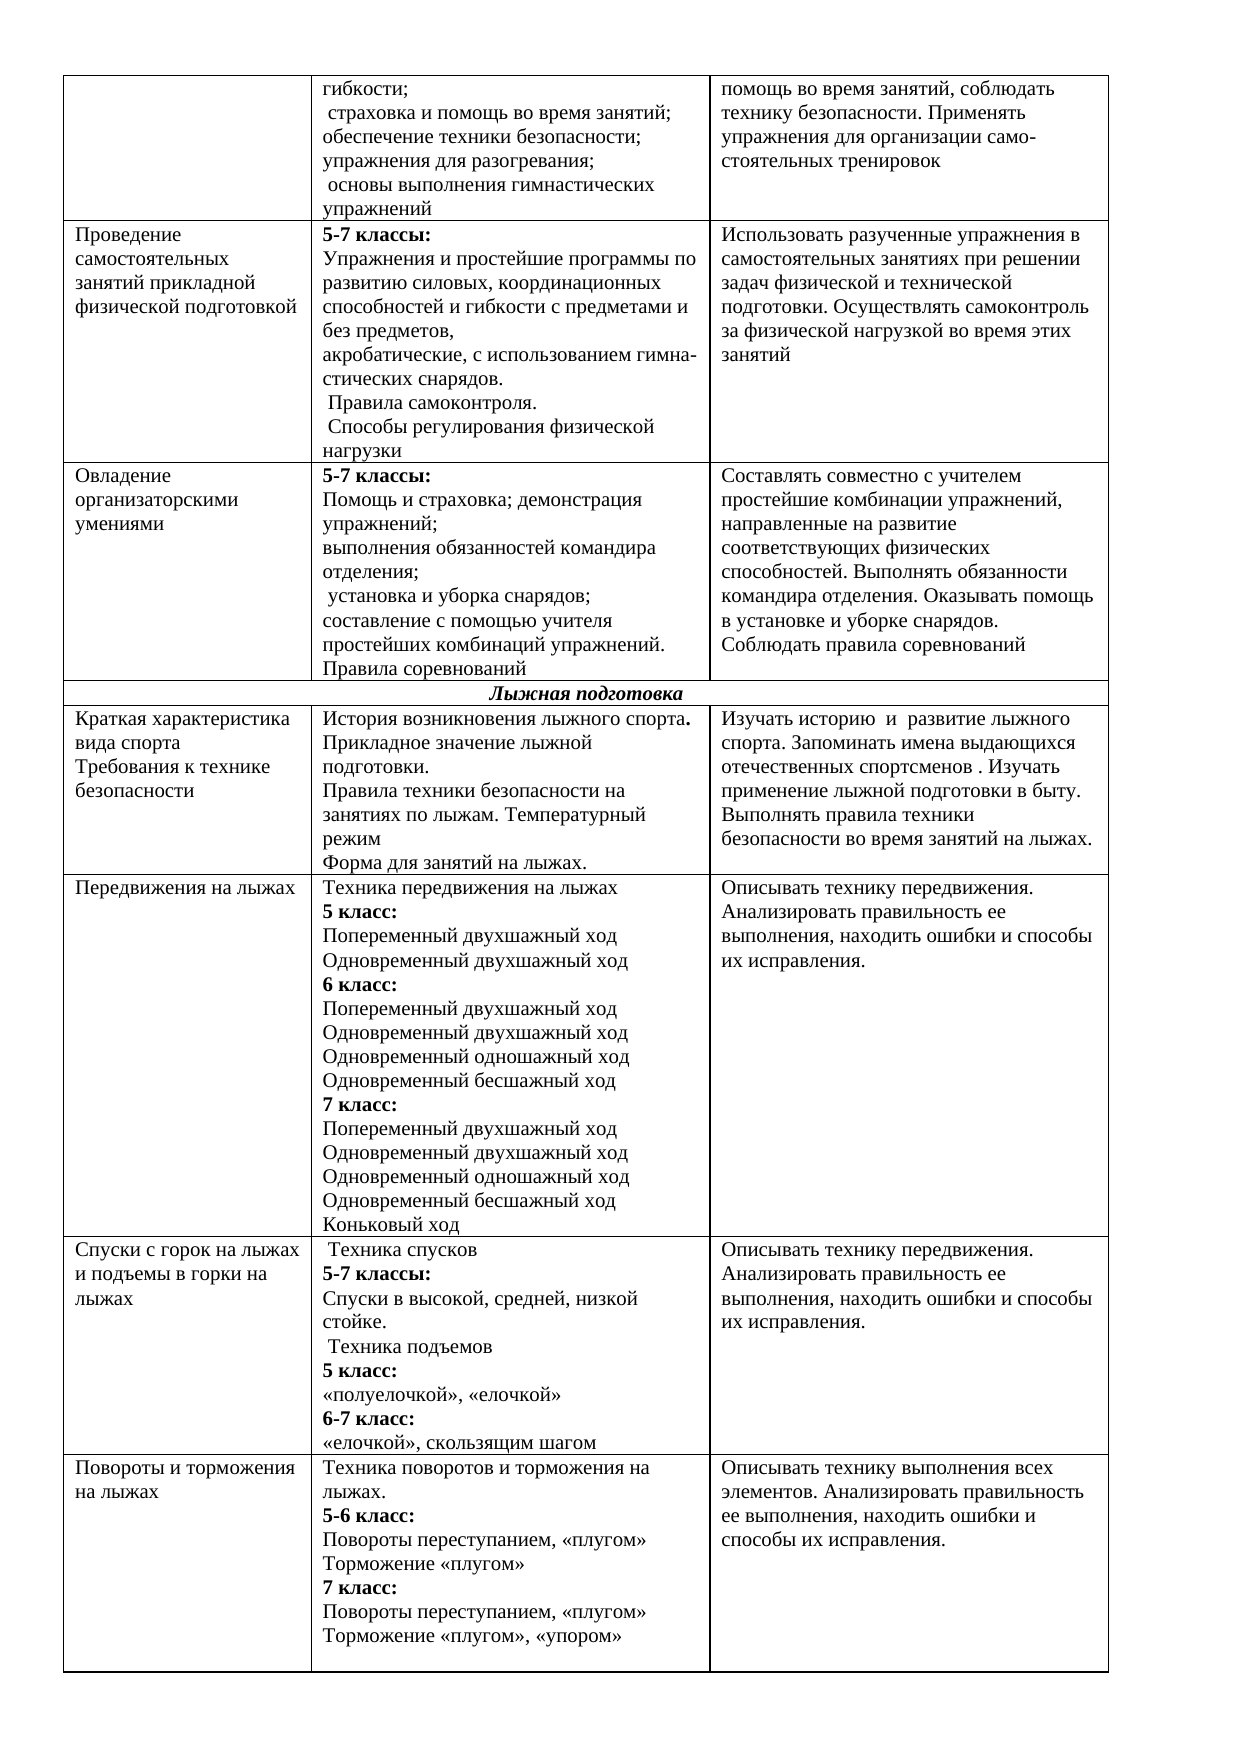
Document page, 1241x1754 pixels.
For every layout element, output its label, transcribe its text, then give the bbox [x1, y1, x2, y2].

table_cell Составлять совместно с учителем простейшие комбинации упражнений, направленные на развитие соответствующих физических способностей. Выполнять обязанности командира отделения. Оказывать помощь в установке и уборке снарядов. Соблюдать правила соревнований [711, 463, 1108, 680]
table_cell Описывать технику передвижения. Анализировать правильность ее выполнения, находить ошибки и способы их исправления. [711, 1237, 1108, 1454]
table_cell Описывать технику выполнения всех элементов. Анализировать правильность ее выполнения, находить ошибки и способы их исправления. [711, 1455, 1108, 1671]
table_cell Техника спусков 5-7 классы: Спуски в высокой, средней, низкой стойке. Техника подъемов 5 класс: «полуелочкой», «елочкой» 6-7 класс: «елочкой», скользящим шагом [312, 1237, 709, 1454]
table_cell Проведение самостоятельных занятий прикладной физической подготовкой [64, 221, 311, 462]
table_cell Лыжная подготовка [64, 681, 1108, 705]
table_cell Повороты и торможения на лыжах [64, 1455, 311, 1671]
table_cell 5-7 классы: Помощь и страховка; демонстрация упражнений; выполнения обязанностей командира отделения; установка и уборка снарядов; составление с помощью учителя простейших комбинаций упражнений. Правила соревнований [312, 463, 709, 680]
table_cell Техника поворотов и торможения на лыжах. 5-6 класс: Повороты переступанием, «плугом» Торможение «плугом» 7 класс: Повороты переступанием, «плугом» Торможение «плугом», «упором» [312, 1455, 709, 1671]
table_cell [312, 76, 709, 220]
table_cell Краткая характеристика вида спорта Требования к технике безопасности [64, 706, 311, 874]
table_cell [711, 76, 1108, 220]
table_cell 5-7 классы: Упражнения и простейшие программы по развитию силовых, координационных способностей и гибкости с предметами и без предметов, акробатические, с использованием гимнастических снарядов. Правила самоконтроля. Способы регулирования физической нагрузки [312, 221, 709, 462]
table_cell История возникновения лыжного спорта. Прикладное значение лыжной подготовки. Правила техники безопасности на занятиях по лыжам. Температурный режим Форма для занятий на лыжах. [312, 706, 709, 874]
table_cell Передвижения на лыжах [64, 875, 311, 1236]
table_cell Изучать историю и развитие лыжного спорта. Запоминать имена выдающихся отечественных спортсменов . Изучать применение лыжной подготовки в быту. Выполнять правила техники безопасности во время занятий на лыжах. [711, 706, 1108, 874]
table_cell Техника передвижения на лыжах 5 класс: Попеременный двухшажный ход Одновременный двухшажный ход 6 класс: Попеременный двухшажный ход Одновременный двухшажный ход Одновременный одношажный ход Одновременный бесшажный ход 7 класс: Попеременный двухшажный ход Одновременный двухшажный ход Одновременный одношажный ход Одновременный бесшажный ход Коньковый ход [312, 875, 709, 1236]
table_cell Описывать технику передвижения. Анализировать правильность ее выполнения, находить ошибки и способы их исправления. [711, 875, 1108, 1236]
table_cell Спуски с горок на лыжах и подъемы в горки на лыжах [64, 1237, 311, 1454]
table_cell Использовать разученные упражнения в самостоятельных занятиях при решении задач физической и технической подготовки. Осуществлять самоконтроль за физической нагрузкой во время этих занятий [711, 221, 1108, 462]
table_cell Овладение организаторскими умениями [64, 463, 311, 680]
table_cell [64, 76, 311, 220]
